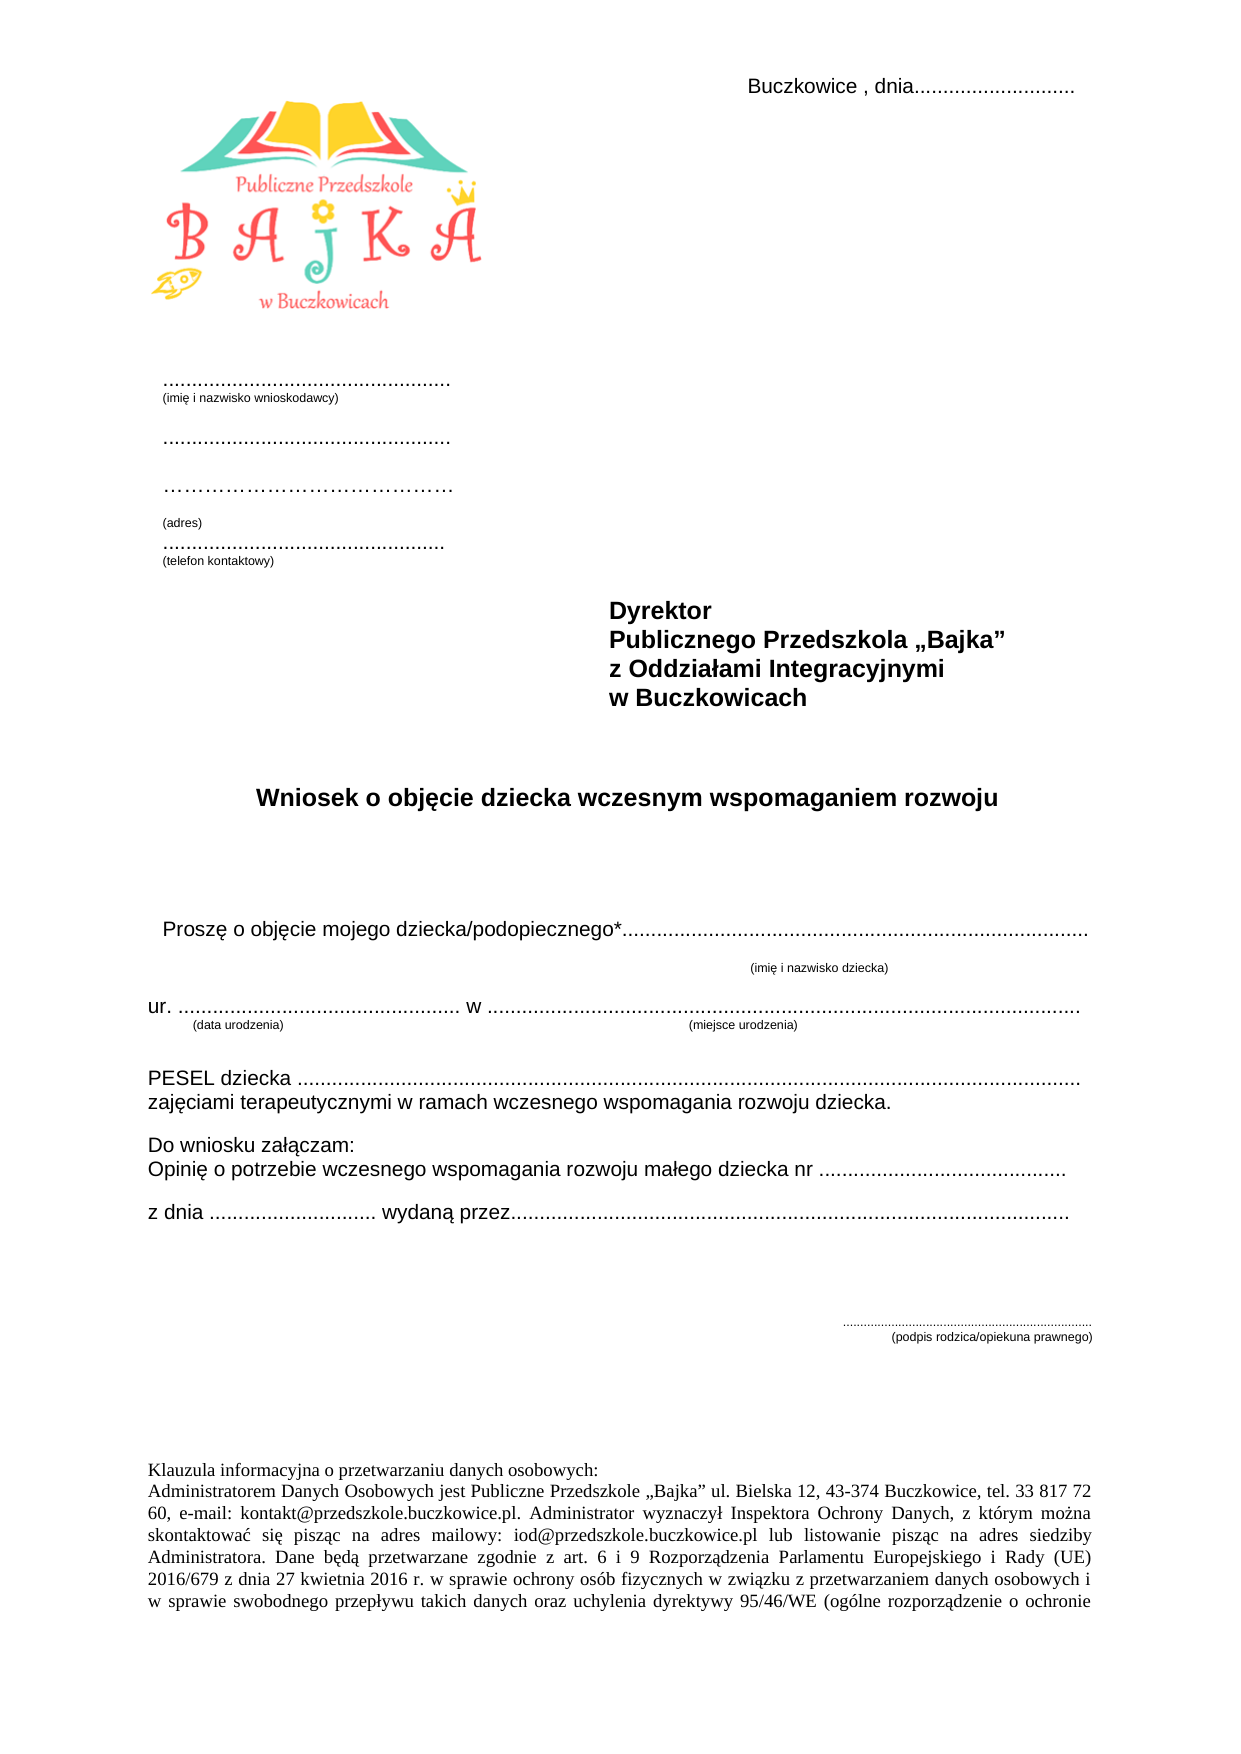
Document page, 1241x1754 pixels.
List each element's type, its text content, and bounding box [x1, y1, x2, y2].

text (adres) ................................................. (telefon kontaktowy) [162, 496, 1093, 596]
text PESEL dziecka ........................................................................................................................................ zajęciami terapeutycznymi w ramach wczesnego wspomagania rozwoju dziecka. [148, 1047, 1093, 1114]
picture [147, 97, 488, 324]
text ur. ................................................. w ....................................................................................................... (data urodzenia) (miejsce urodzenia) [148, 975, 1093, 1032]
text (imię i nazwisko dziecka) [148, 941, 1093, 975]
text Dyrektor [162, 596, 1093, 625]
text …………………………………… [162, 472, 1093, 496]
text ........................................................................ (podpis rodzica/opiekuna prawnego) [148, 1296, 1093, 1344]
text Wniosek o objęcie dziecka wczesnym wspomaganiem rozwoju [162, 783, 1093, 812]
text Do wniosku załączam: Opinię o potrzebie wczesnego wspomagania rozwoju małego dziecka nr ........................................... [148, 1114, 1093, 1181]
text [148, 1480, 1093, 1611]
text Proszę o objęcie mojego dziecka/podopiecznego*................................................................................. [162, 898, 1093, 941]
text .................................................. [162, 405, 1093, 448]
text z Oddziałami Integracyjnymi [162, 654, 1093, 682]
text z dnia ............................. wydaną przez................................................................................................. [148, 1181, 1093, 1224]
text w Buczkowicach [162, 682, 1093, 711]
text .................................................. (imię i nazwisko wnioskodawcy) [162, 348, 1093, 405]
text Publicznego Przedszkola „Bajka” [162, 625, 1093, 654]
text Klauzula informacyjna o przetwarzaniu danych osobowych: [148, 1459, 1093, 1480]
